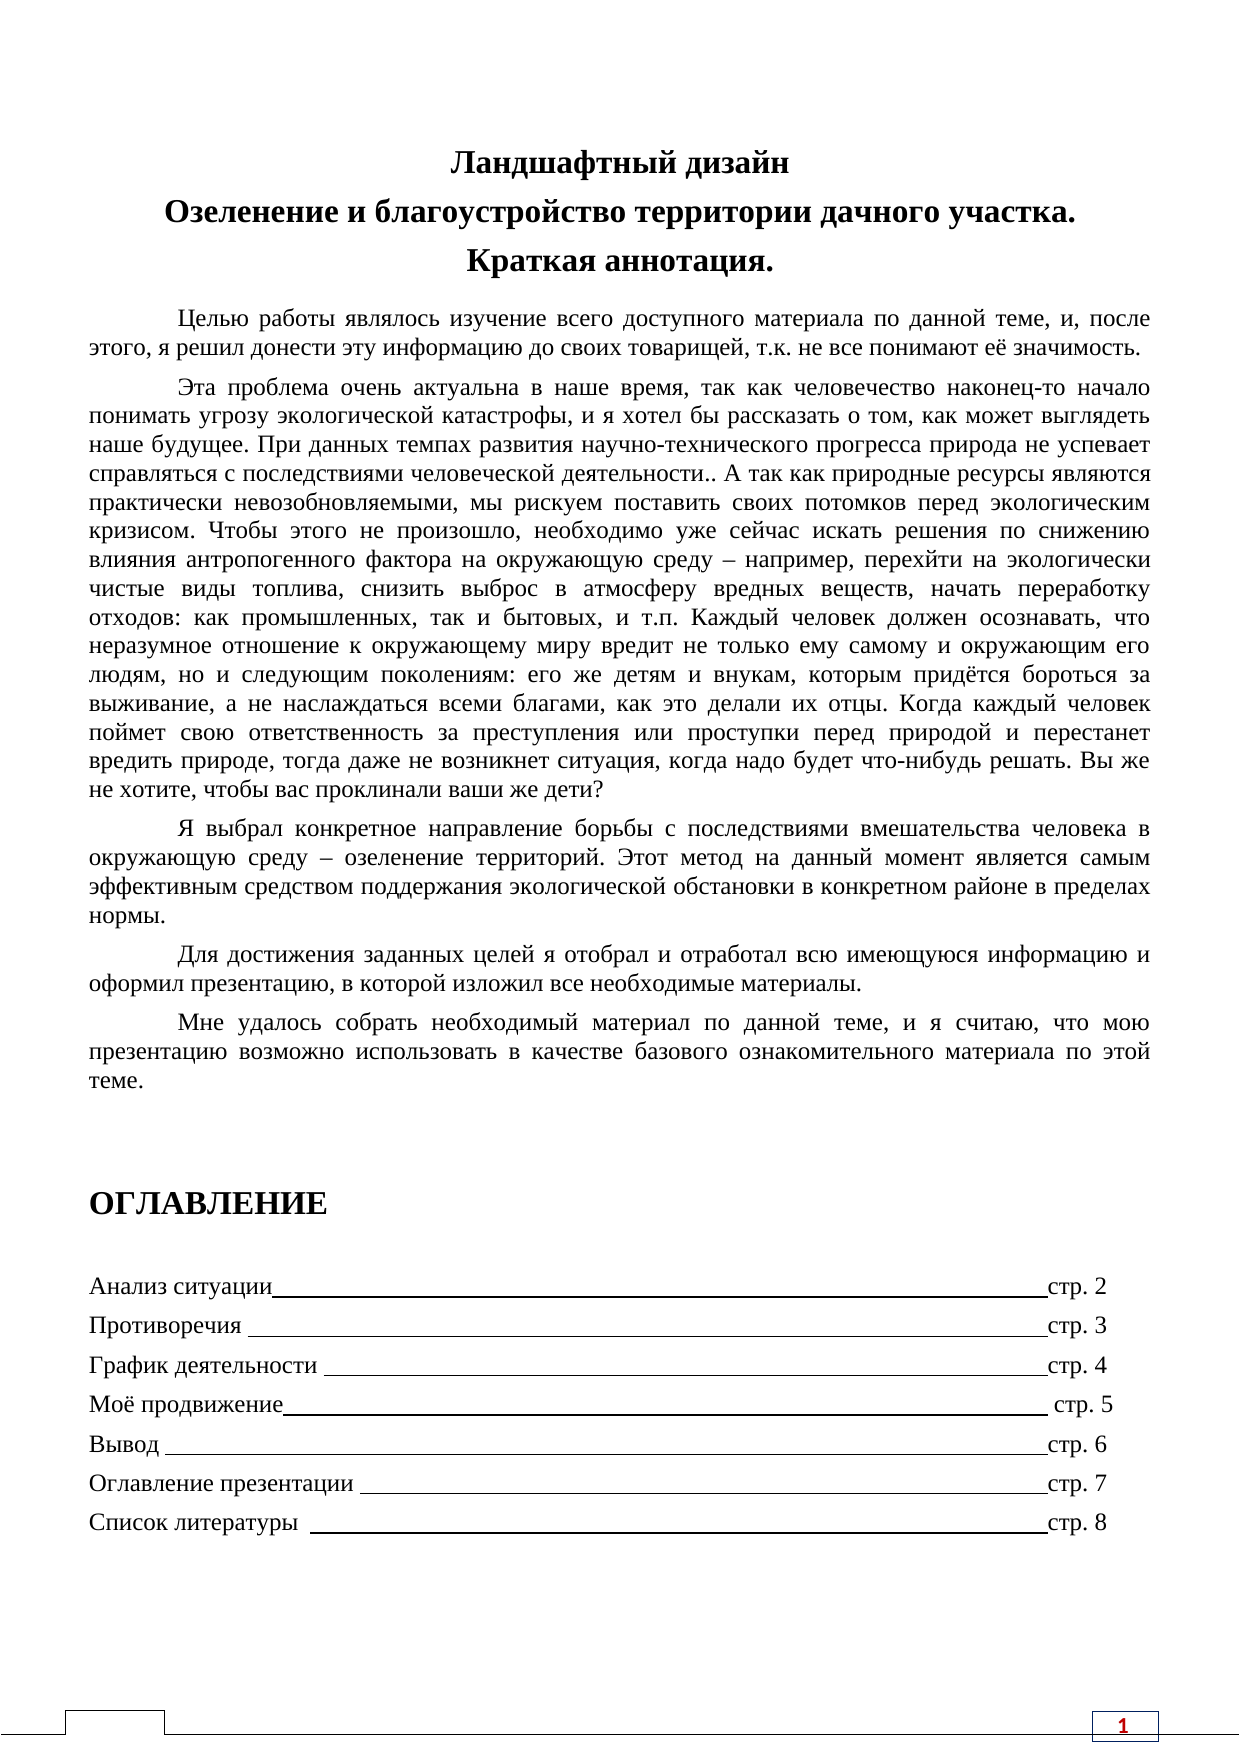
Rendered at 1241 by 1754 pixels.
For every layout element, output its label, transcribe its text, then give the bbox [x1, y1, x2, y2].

text Для достижения заданных целей я отобрал и отработал всю имеющуюся информацию и оформил презентацию, в которой изложил все необходимые материалы. [89, 939, 1152, 997]
text Краткая аннотация. [89, 240, 1152, 278]
text Эта проблема очень актуальна в наше время, так как человечество наконец-то начало понимать угрозу экологической катастрофы, и я хотел бы рассказать о том, как может выглядеть наше будущее. При данных темпах развития научно-технического прогресса природа не успевает справляться с последствиями человеческой деятельности.. А так как природные ресурсы являются практически невозобновляемыми, мы рискуем поставить своих потомков перед экологическим кризисом. Чтобы этого не произошло, необходимо уже сейчас искать решения по снижению влияния антропогенного фактора на окружающую среду – например, перехйти на экологически чистые виды топлива, снизить выброс в атмосферу вредных веществ, начать переработку отходов: как промышленных, так и бытовых, и т.п. Каждый человек должен осознавать, что неразумное отношение к окружающему миру вредит не только ему самому и окружающим его людям, но и следующим поколениям: его же детям и внукам, которым придётся бороться за выживание, а не наслаждаться всеми благами, как это делали их отцы. Когда каждый человек поймет свою ответственность за преступления или проступки перед природой и перестанет вредить природе, тогда даже не возникнет ситуация, когда надо будет что-нибудь решать. Вы же не хотите, чтобы вас проклинали ваши же дети? [89, 372, 1152, 803]
text График деятельности стр. 4 [89, 1350, 1152, 1379]
text Оглавление презентации стр. 7 [89, 1468, 1152, 1497]
text ОГЛАВЛЕНИЕ [89, 1183, 1152, 1221]
text Мне удалось собрать необходимый материал по данной теме, и я считаю, что мою презентацию возможно использовать в качестве базового ознакомительного материала по этой теме. [89, 1007, 1152, 1093]
text Моё продвижение стр. 5 [89, 1389, 1152, 1418]
text Целью работы являлось изучение всего доступного материала по данной теме, и, после этого, я решил донести эту информацию до своих товарищей, т.к. не все понимают её значимость. [89, 303, 1152, 361]
text Анализ ситуации стр. 2 [89, 1271, 1152, 1300]
text Противоречия стр. 3 [89, 1311, 1152, 1339]
text Озеленение и благоустройство территории дачного участка. [89, 191, 1152, 229]
text Ландшафтный дизайн [89, 142, 1152, 181]
text Вывод стр. 6 [89, 1429, 1152, 1457]
text Список литературы стр. 8 [89, 1507, 1152, 1536]
text Я выбрал конкретное направление борьбы с последствиями вмешательства человека в окружающую среду – озеленение территорий. Этот метод на данный момент является самым эффективным средством поддержания экологической обстановки в конкретном районе в пределах нормы. [89, 813, 1152, 928]
